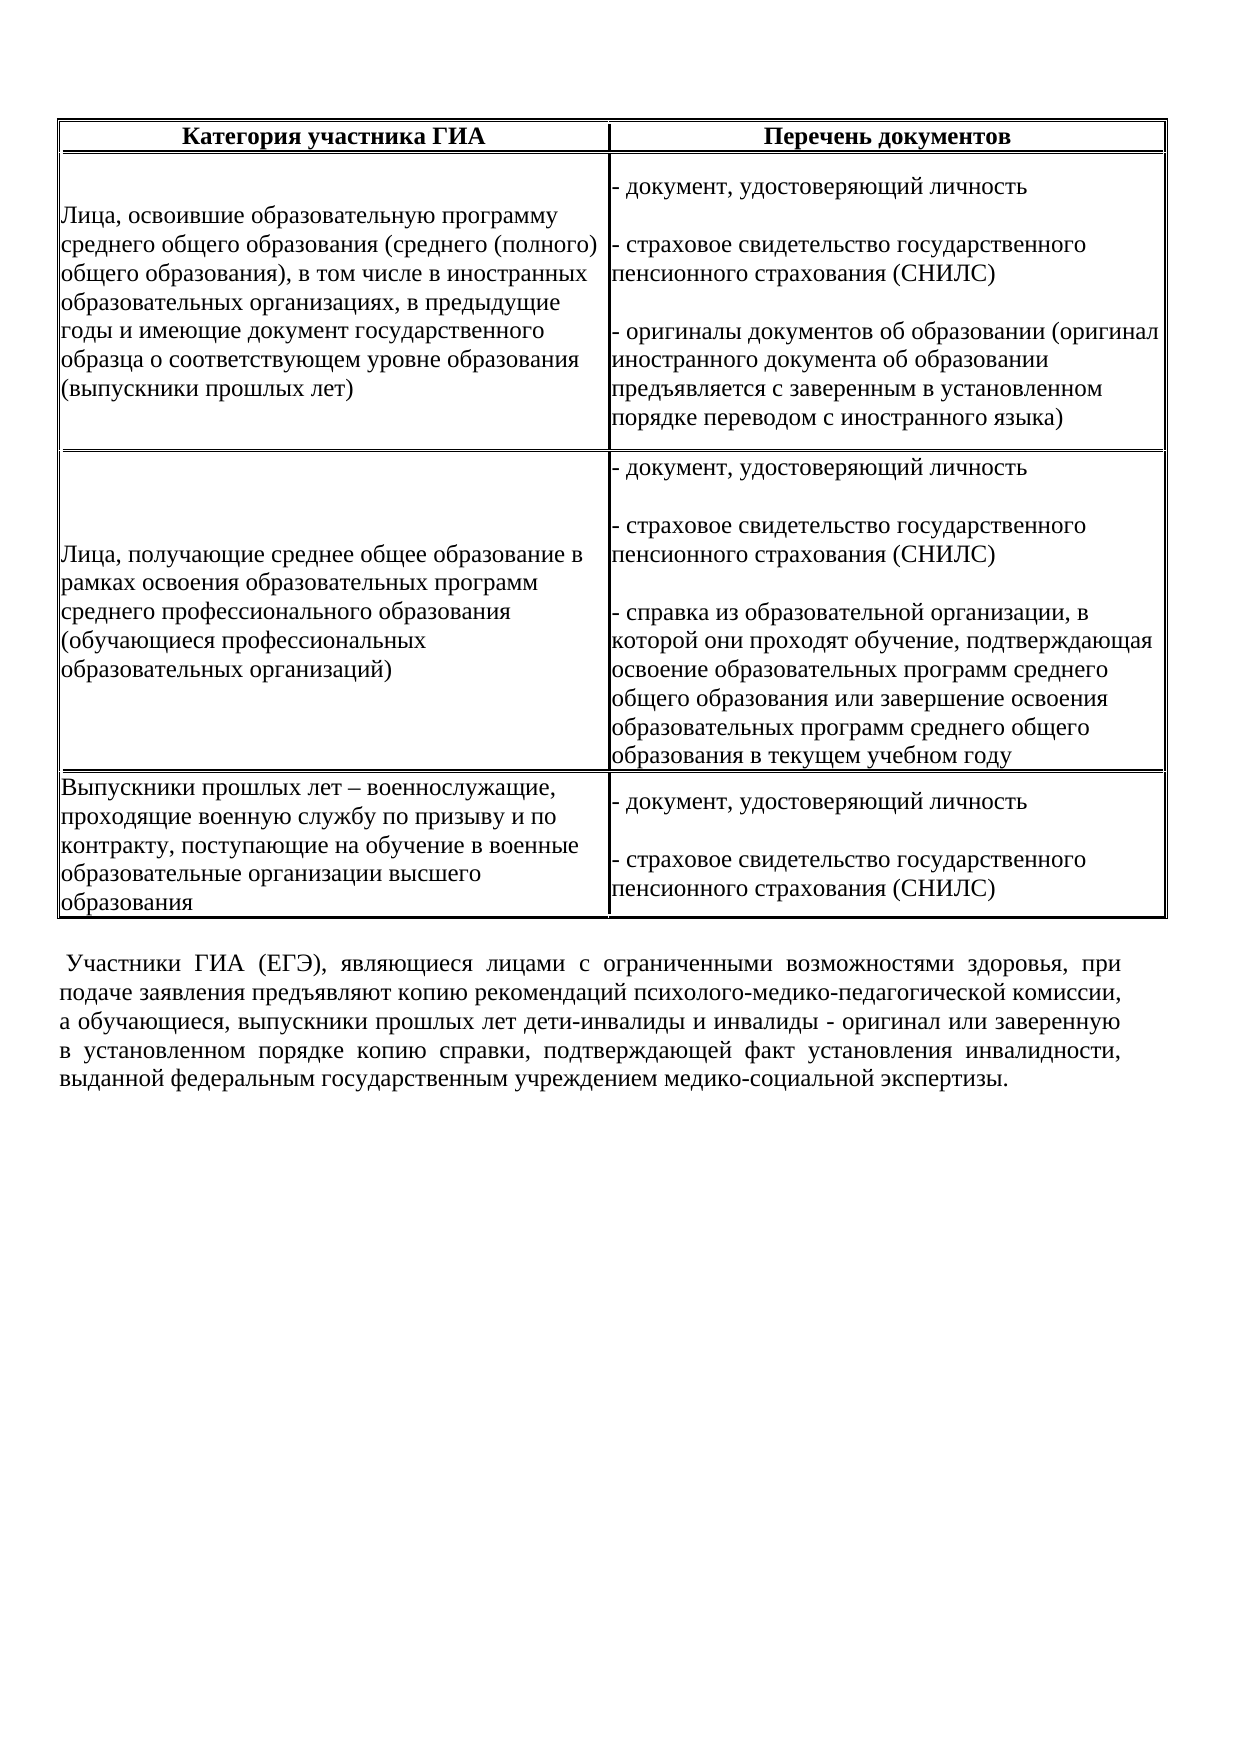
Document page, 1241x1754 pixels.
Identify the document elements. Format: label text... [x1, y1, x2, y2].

text Участники ГИА (ЕГЭ), являющиеся лицами с ограниченными возможностями здоровья, при подаче заявления предъявляют копию рекомендаций психолого-медико-педагогической комиссии, а обучающиеся, выпускники прошлых лет дети-инвалиды и инвалиды - оригинал или заверенную в установленном порядке копию справки, подтверждающей факт установления инвалидности, выданной федеральным государственным учреждением медико-социальной экспертизы. [59, 948, 1122, 1092]
table_cell - документ, удостоверяющий личность - страховое свидетельство государственного пенсионного страхования (СНИЛС) - оригиналы документов об образовании (оригинал иностранного документа об образовании предъявляется с заверенным в установленном порядке переводом с иностранного языка) [611, 150, 1165, 449]
table_cell Выпускники прошлых лет – военнослужащие, проходящие военную службу по призыву и по контракту, поступающие на обучение в военные образовательные организации высшего образования [60, 769, 609, 916]
table_cell - документ, удостоверяющий личность - страховое свидетельство государственного пенсионного страхования (СНИЛС) [609, 769, 1165, 916]
table_header Перечень документов [609, 122, 1164, 150]
table_cell - документ, удостоверяющий личность - страховое свидетельство государственного пенсионного страхования (СНИЛС) - справка из образовательной организации, в которой они проходят обучение, подтверждающая освоение образовательных программ среднего общего образования или завершение освоения образовательных программ среднего общего образования в текущем учебном году [609, 449, 1166, 769]
table_header Категория участника ГИА [60, 120, 609, 150]
table_cell Лица, получающие среднее общее образование в рамках освоения образовательных программ среднего профессионального образования (обучающиеся профессиональных образовательных организаций) [58, 449, 609, 769]
table_cell Лица, освоившие образовательную программу среднего общего образования (среднего (полного) общего образования), в том числе в иностранных образовательных организациях, в предыдущие годы и имеющие документ государственного образца о соответствующем уровне образования (выпускники прошлых лет) [60, 150, 608, 449]
